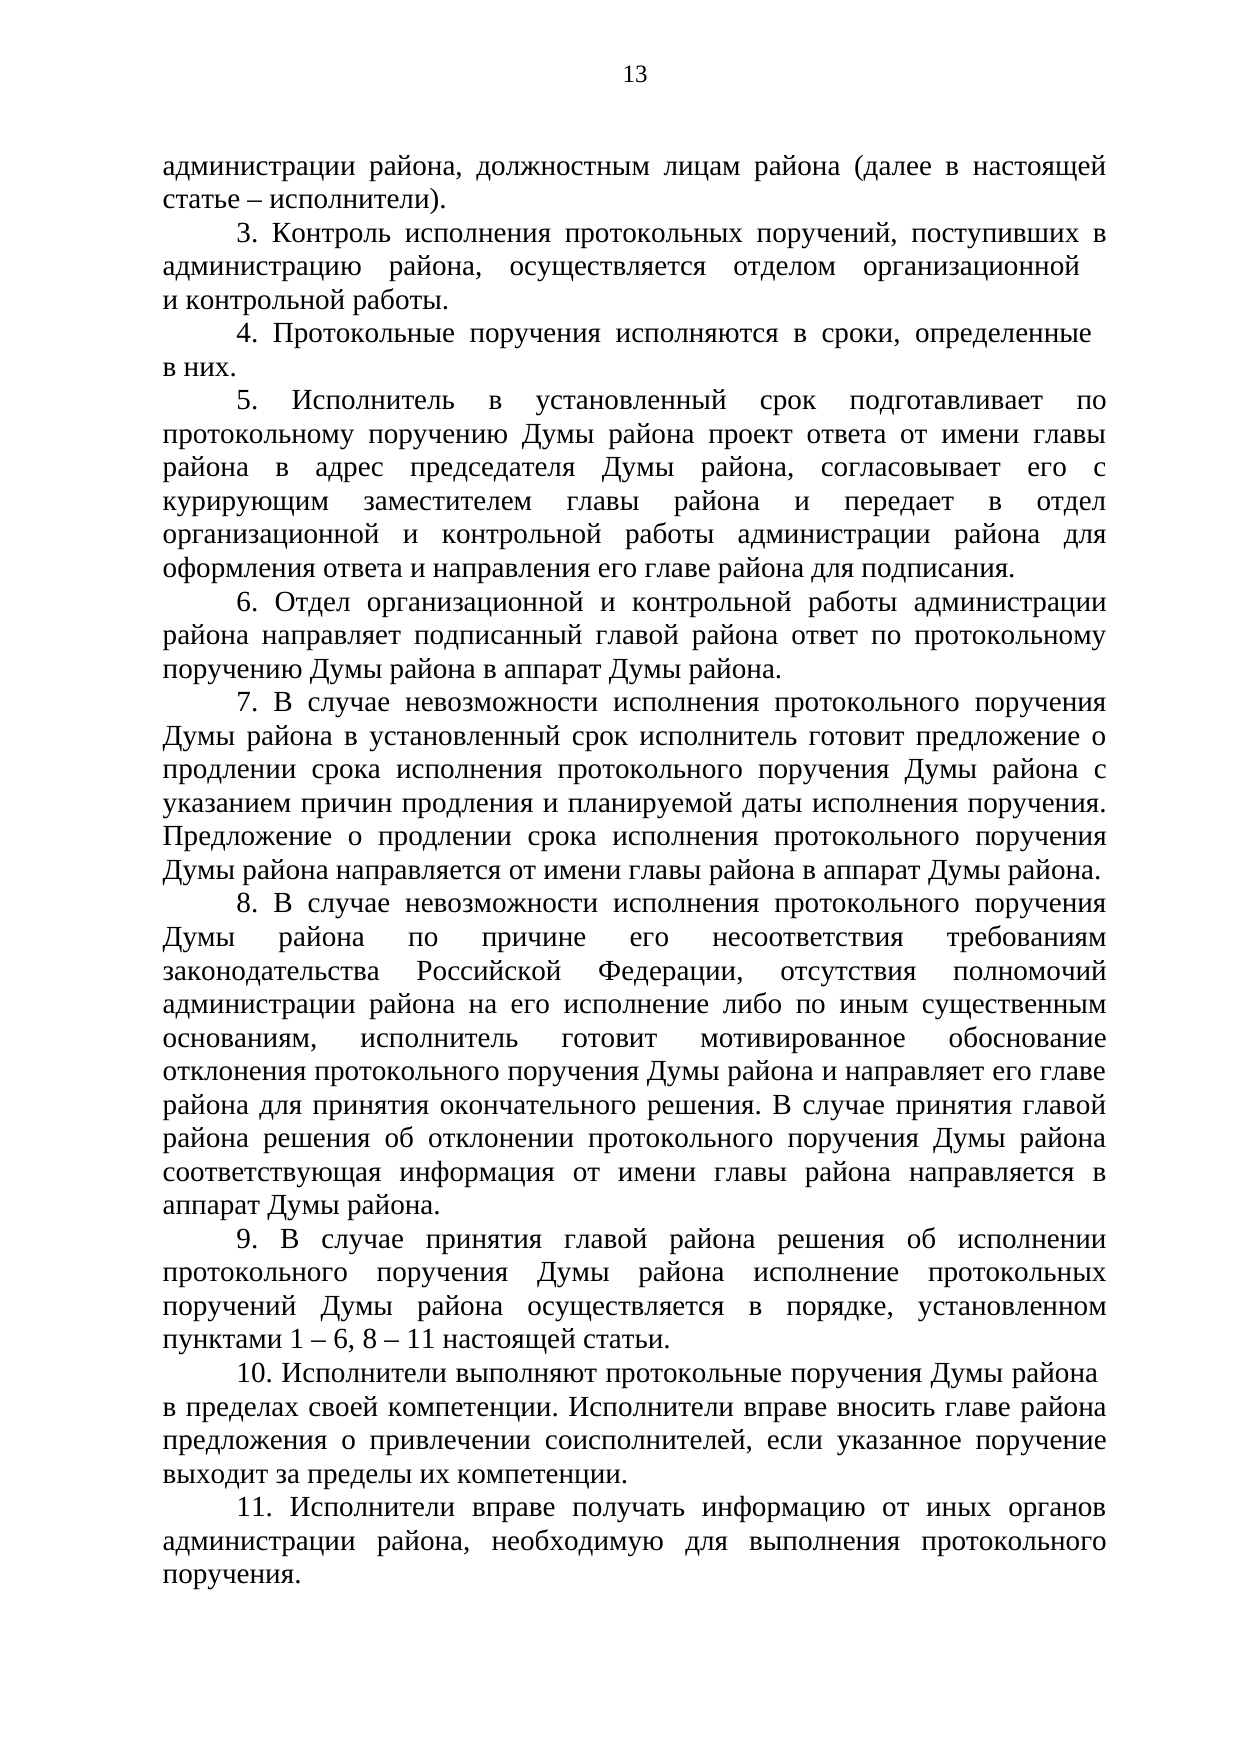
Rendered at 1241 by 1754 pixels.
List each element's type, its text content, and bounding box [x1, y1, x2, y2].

text 8. В случае невозможности исполнения протокольного поручения Думы района по причине его несоответствия требованиям законодательства Российской Федерации, отсутствия полномочий администрации района на его исполнение либо по иным существенным основаниям, исполнитель готовит мотивированное обоснование отклонения протокольного поручения Думы района и направляет его главе района для принятия окончательного решения. В случае принятия главой района решения об отклонении протокольного поручения Думы района соответствующая информация от имени главы района направляется в аппарат Думы района. [162, 886, 1107, 1221]
text 11. Исполнители вправе получать информацию от иных органов администрации района, необходимую для выполнения протокольного поручения. [162, 1489, 1107, 1590]
text 9. В случае принятия главой района решения об исполнении протокольного поручения Думы района исполнение протокольных поручений Думы района осуществляется в порядке, установленном пунктами 1 – 6, 8 – 11 настоящей статьи. [162, 1221, 1107, 1355]
text 4. Протокольные поручения исполняются в сроки, определенные в них. [162, 315, 1107, 382]
text 3. Контроль исполнения протокольных поручений, поступивших в администрацию района, осуществляется отделом организационной и контрольной работы. [162, 215, 1107, 315]
text 6. Отдел организационной и контрольной работы администрации района направляет подписанный главой района ответ по протокольному поручению Думы района в аппарат Думы района. [162, 584, 1107, 684]
text 10. Исполнители выполняют протокольные поручения Думы района в пределах своей компетенции. Исполнители вправе вносить главе района предложения о привлечении соисполнителей, если указанное поручение выходит за пределы их компетенции. [162, 1355, 1107, 1489]
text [162, 148, 1107, 215]
text 7. В случае невозможности исполнения протокольного поручения Думы района в установленный срок исполнитель готовит предложение о продлении срока исполнения протокольного поручения Думы района с указанием причин продления и планируемой даты исполнения поручения. Предложение о продлении срока исполнения протокольного поручения Думы района направляется от имени главы района в аппарат Думы района. [162, 684, 1107, 886]
text 5. Исполнитель в установленный срок подготавливает по протокольному поручению Думы района проект ответа от имени главы района в адрес председателя Думы района, согласовывает его с курирующим заместителем главы района и передает в отдел организационной и контрольной работы администрации района для оформления ответа и направления его главе района для подписания. [162, 382, 1107, 584]
